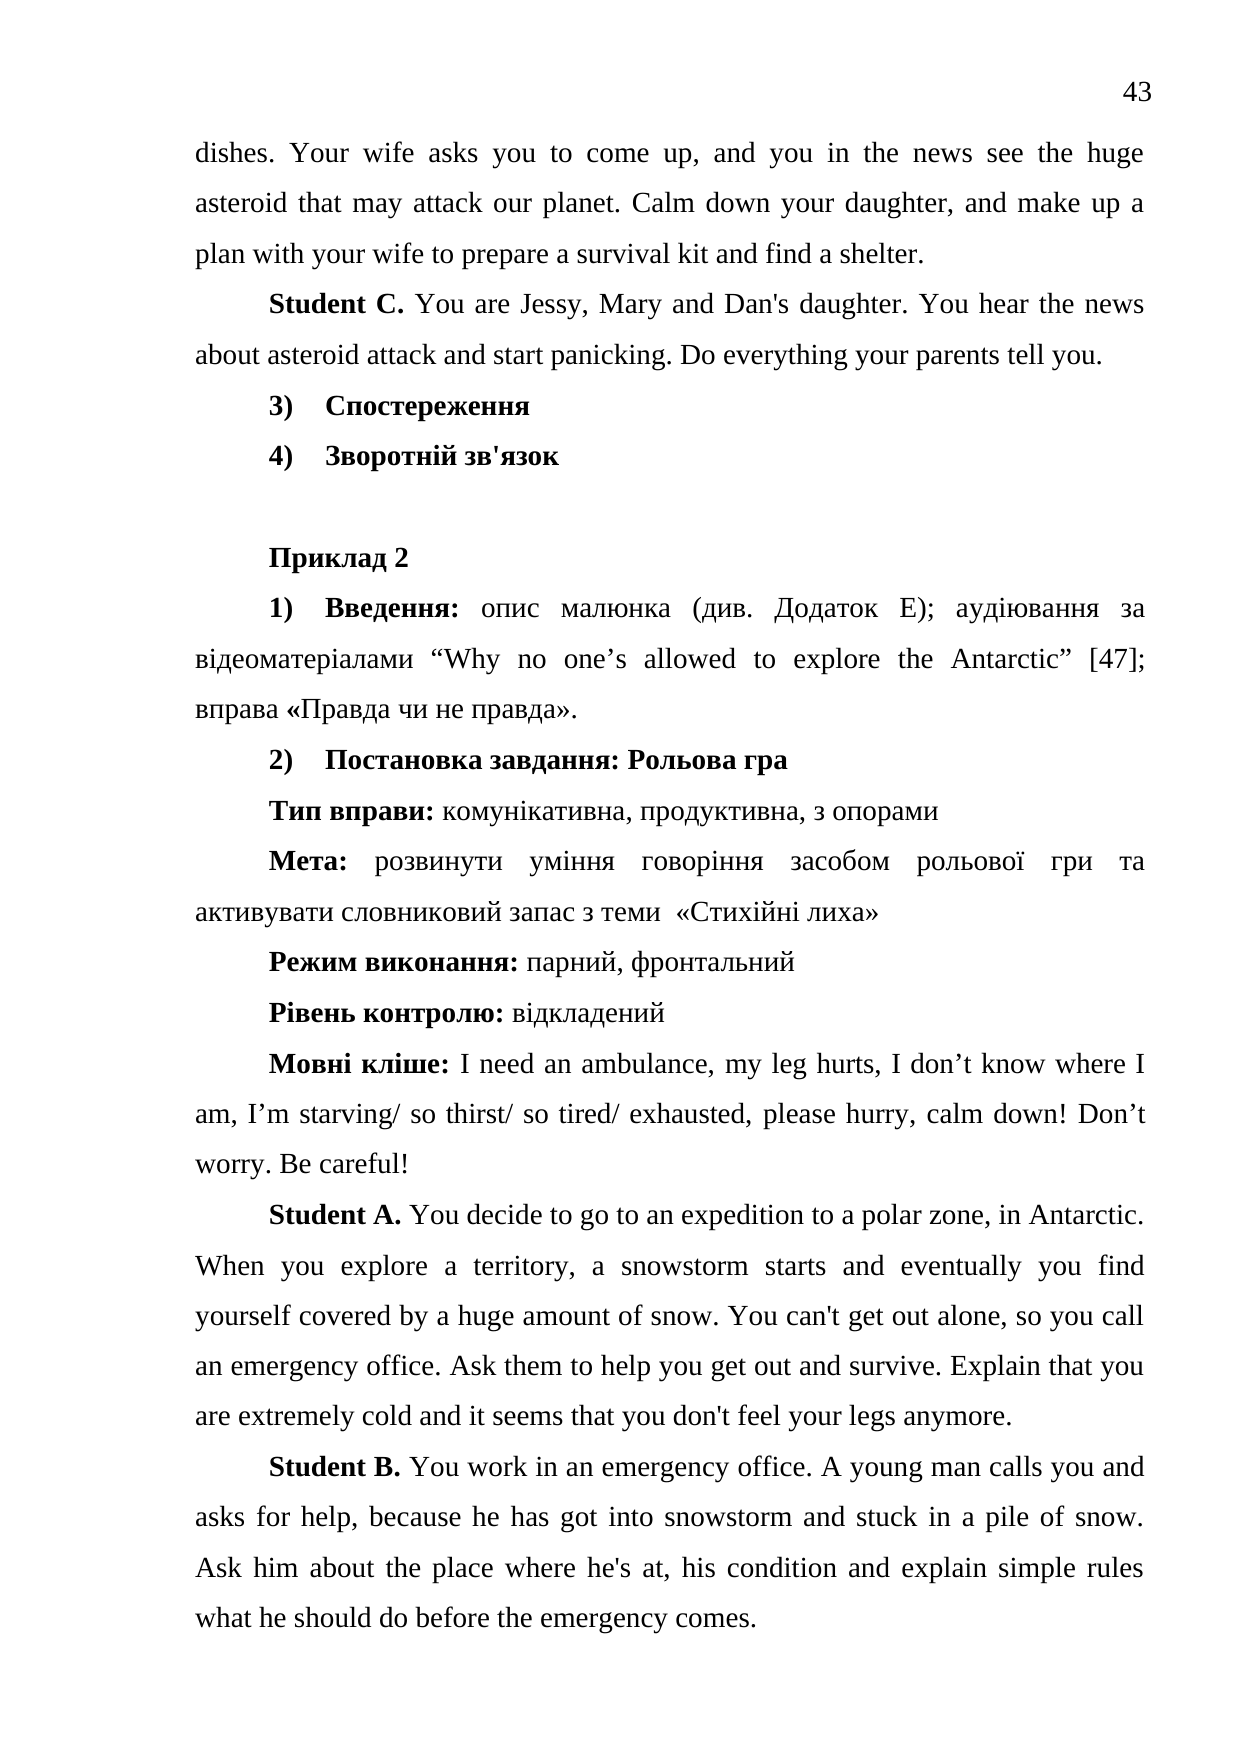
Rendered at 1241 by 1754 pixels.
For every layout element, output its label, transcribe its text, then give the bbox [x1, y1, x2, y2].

list Постановка завдання: Рольова гра [195, 742, 1146, 776]
text Мета: розвинути уміння говоріння засобом рольової гри та активувати словниковий запас з теми «Стихійні лиха» [195, 843, 1146, 927]
text Режим виконання: парний, фронтальний [195, 944, 1146, 978]
text Рівень контролю: відкладений [195, 995, 1146, 1029]
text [195, 135, 1146, 269]
list Зворотній зв'язок [195, 438, 1146, 472]
text Приклад 2 [195, 540, 1146, 573]
text Мовні кліше: I need an ambulance, my leg hurts, I don’t know where I am, I’m starving/ so thirst/ so tired/ exhausted, please hurry, calm down! Don’t worry. Be careful! [195, 1046, 1146, 1180]
list Спостереження [195, 388, 1146, 421]
text Student B. You work in an emergency office. A young man calls you and asks for help, because he has got into snowstorm and stuck in a pile of snow. Ask him about the place where he's at, his condition and explain simple rules what he should do before the emergency comes. [195, 1449, 1146, 1634]
text Student A. You decide to go to an expedition to a polar zone, in Antarctic. When you explore a territory, a snowstorm starts and eventually you find yourself covered by a huge amount of snow. You can't get out alone, so you call an emergency office. Ask them to help you get out and survive. Explain that you are extremely cold and it seems that you don't feel your legs anymore. [195, 1197, 1146, 1432]
list Введення: опис малюнка (див. Додаток Е); аудіювання за відеоматеріалами “Why no one’s allowed to explore the Antarctic” [47]; вправа «Правда чи не правда». [195, 591, 1146, 725]
text Тип вправи: комунікативна, продуктивна, з опорами [195, 793, 1146, 826]
text Student C. You are Jessy, Mary and Dan's daughter. You hear the news about asteroid attack and start panicking. Do everything your parents tell you. [195, 287, 1146, 371]
